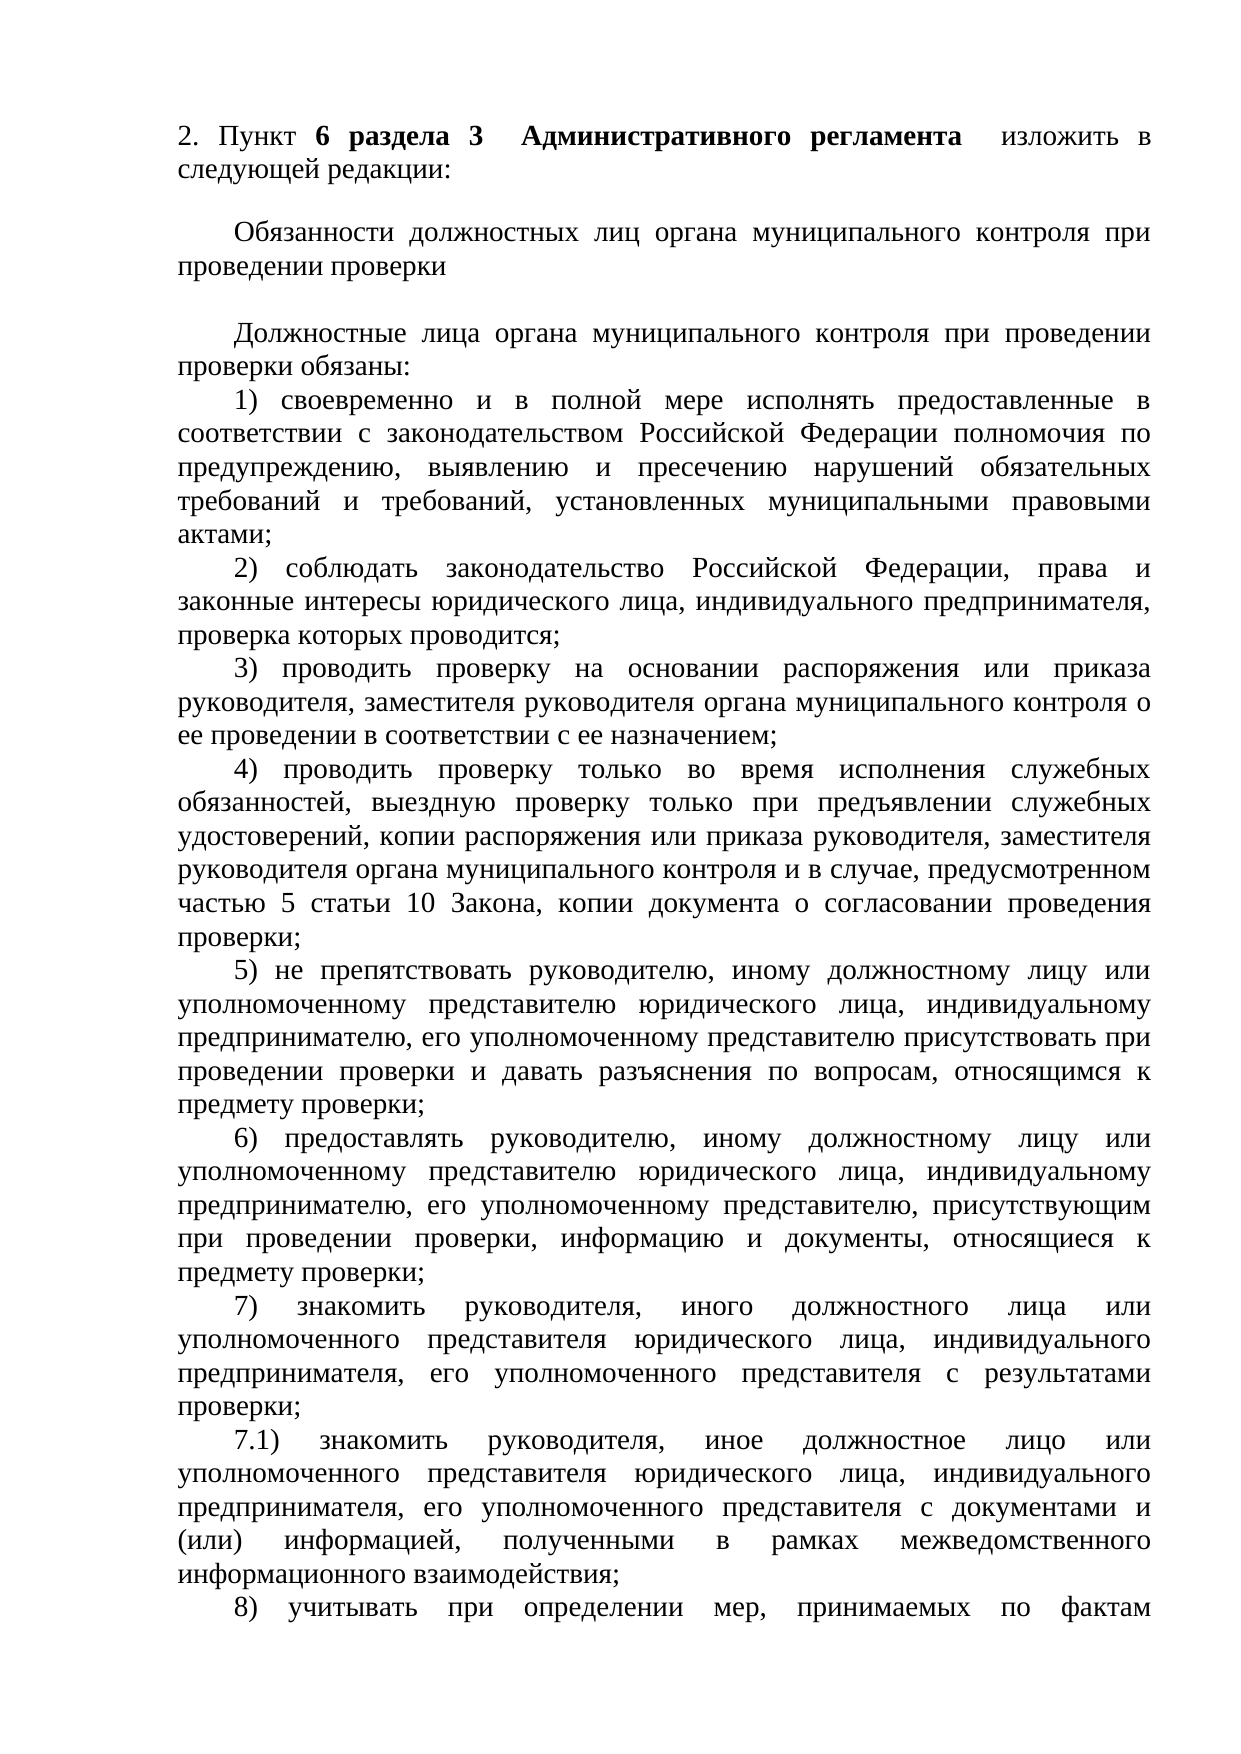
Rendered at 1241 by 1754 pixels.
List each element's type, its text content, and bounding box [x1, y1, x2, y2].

text 7) знакомить руководителя, иного должностного лица или уполномоченного представителя юридического лица, индивидуального предпринимателя, его уполномоченного представителя с результатами проверки; [177, 1288, 1152, 1422]
text 7.1) знакомить руководителя, иное должностное лицо или уполномоченного представителя юридического лица, индивидуального предпринимателя, его уполномоченного представителя с документами и (или) информацией, полученными в рамках межведомственного информационного взаимодействия; [177, 1422, 1152, 1589]
text 2. Пункт 6 раздела 3 Административного регламента изложить в следующей редакции: [177, 118, 1152, 185]
text 6) предоставлять руководителю, иному должностному лицу или уполномоченному представителю юридического лица, индивидуальному предпринимателю, его уполномоченному представителю, присутствующим при проведении проверки, информацию и документы, относящиеся к предмету проверки; [177, 1120, 1152, 1288]
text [177, 1589, 1152, 1623]
text 3) проводить проверку на основании распоряжения или приказа руководителя, заместителя руководителя органа муниципального контроля о ее проведении в соответствии с ее назначением; [177, 650, 1152, 751]
text Обязанности должностных лиц органа муниципального контроля при проведении проверки [177, 214, 1152, 281]
text Должностные лица органа муниципального контроля при проведении проверки обязаны: [177, 315, 1152, 382]
text 1) своевременно и в полной мере исполнять предоставленные в соответствии с законодательством Российской Федерации полномочия по предупреждению, выявлению и пресечению нарушений обязательных требований и требований, установленных муниципальными правовыми актами; [177, 382, 1152, 550]
text 4) проводить проверку только во время исполнения служебных обязанностей, выездную проверку только при предъявлении служебных удостоверений, копии распоряжения или приказа руководителя, заместителя руководителя органа муниципального контроля и в случае, предусмотренном частью 5 статьи 10 Закона, копии документа о согласовании проведения проверки; [177, 751, 1152, 952]
text 2) соблюдать законодательство Российской Федерации, права и законные интересы юридического лица, индивидуального предпринимателя, проверка которых проводится; [177, 550, 1152, 650]
text 5) не препятствовать руководителю, иному должностному лицу или уполномоченному представителю юридического лица, индивидуальному предпринимателю, его уполномоченному представителю присутствовать при проведении проверки и давать разъяснения по вопросам, относящимся к предмету проверки; [177, 952, 1152, 1120]
